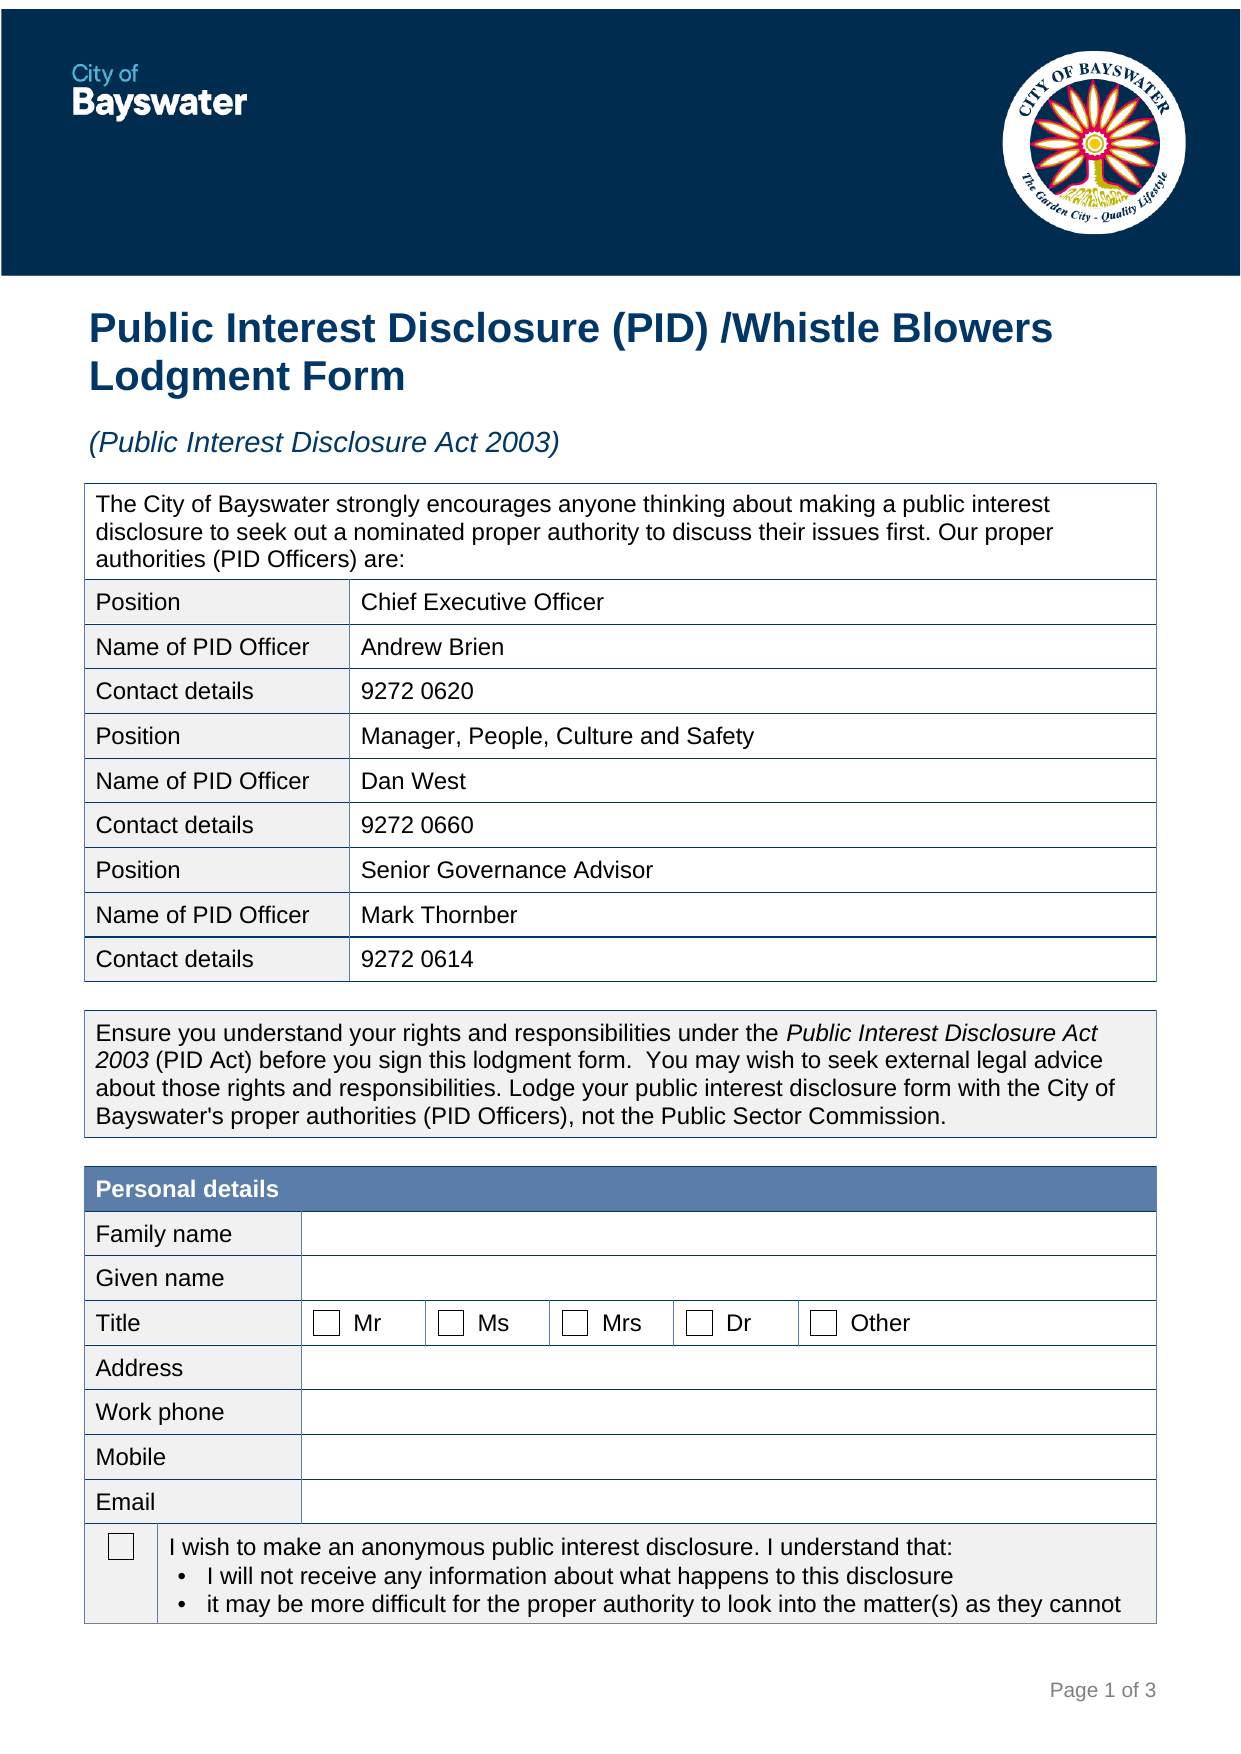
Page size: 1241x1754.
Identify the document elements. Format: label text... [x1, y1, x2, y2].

table_cell Name of PID Officer [85, 625, 349, 668]
table_cell Mark Thornber [350, 893, 1156, 936]
table_cell Work phone [85, 1390, 301, 1434]
subtitle (Public Interest Disclosure Act 2003) [89, 424, 1152, 458]
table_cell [158, 1524, 1156, 1623]
table_cell Andrew Brien [350, 625, 1156, 668]
table_cell Other [799, 1301, 1156, 1344]
table_cell Mobile [85, 1435, 301, 1479]
table_cell Contact details [85, 803, 349, 847]
table_cell Manager, People, Culture and Safety [350, 714, 1156, 758]
table_header Personal details [85, 1167, 1156, 1211]
table_header Ensure you understand your rights and responsibilities under the Public Interest Disclosure Act 2003 (PID Act) before you sign this lodgment form. You may wish to seek external legal advice about those rights and responsibilities. Lodge your public interest disclosure form with the City of Bayswater's proper authorities (PID Officers), not the Public Sector Commission. [85, 1011, 1156, 1137]
table_cell Contact details [85, 938, 349, 981]
table_cell [302, 1256, 1156, 1300]
table_cell Dr [674, 1301, 798, 1344]
table_cell Contact details [85, 669, 349, 713]
table_cell [302, 1346, 1156, 1389]
picture [1, 9, 1241, 276]
table_cell 9272 0660 [350, 803, 1156, 847]
table_cell Ms [426, 1301, 549, 1344]
table_cell Given name [85, 1256, 301, 1300]
table_cell Mr [302, 1301, 425, 1344]
table_cell Chief Executive Officer [350, 580, 1156, 623]
table_cell Address [85, 1346, 301, 1389]
table_cell [302, 1480, 1156, 1523]
table_cell Title [85, 1301, 301, 1344]
table_cell Position [85, 714, 349, 758]
table_cell [302, 1435, 1156, 1479]
table_cell 9272 0614 [350, 938, 1156, 981]
table_cell Name of PID Officer [85, 759, 349, 802]
table_cell Name of PID Officer [85, 893, 349, 936]
table_cell Position [85, 580, 349, 623]
table_cell Senior Governance Advisor [350, 848, 1156, 892]
table_cell Position [85, 848, 349, 892]
table_cell [85, 1524, 157, 1623]
table_cell Email [85, 1480, 301, 1523]
table_cell Dan West [350, 759, 1156, 802]
table_header The City of Bayswater strongly encourages anyone thinking about making a public interest disclosure to seek out a nominated proper authority to discuss their issues first. Our proper authorities (PID Officers) are: [85, 484, 1156, 579]
table_cell Mrs [550, 1301, 673, 1344]
table_cell [302, 1212, 1156, 1255]
table_cell 9272 0620 [350, 669, 1156, 713]
table_cell Family name [85, 1212, 301, 1255]
table_cell [302, 1390, 1156, 1434]
title Public Interest Disclosure (PID) /Whistle Blowers Lodgment Form [89, 304, 1152, 399]
